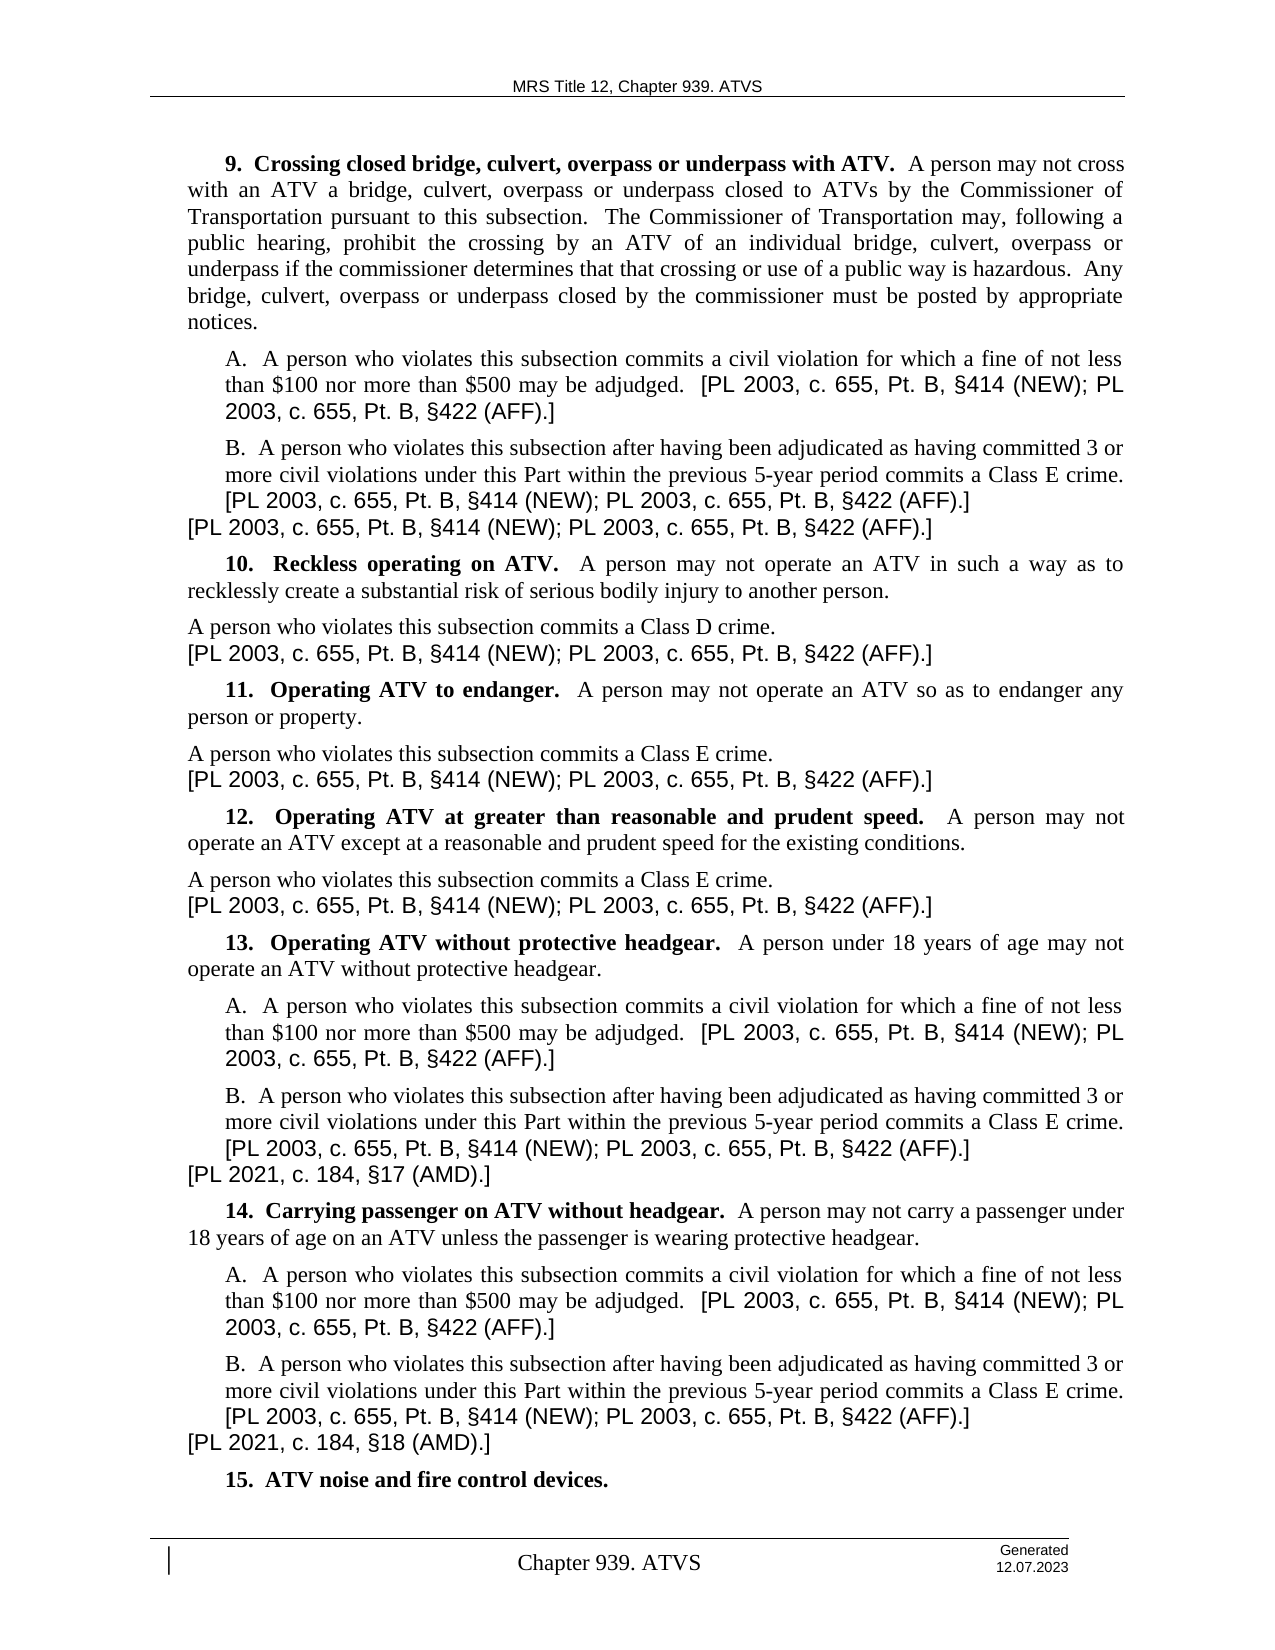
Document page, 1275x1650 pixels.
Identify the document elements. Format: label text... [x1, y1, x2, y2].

text A person who violates this subsection commits a Class E crime. [187, 866, 1125, 892]
text [PL 2021, c. 184, §18 (AMD).] [187, 1429, 1125, 1456]
text [PL 2003, c. 655, Pt. B, §414 (NEW); PL 2003, c. 655, Pt. B, §422 (AFF).] [187, 766, 1125, 792]
text [PL 2003, c. 655, Pt. B, §414 (NEW); PL 2003, c. 655, Pt. B, §422 (AFF).] [187, 513, 1125, 540]
text 12. Operating ATV at greater than reasonable and prudent speed. A person may not operate an ATV except at a reasonable and prudent speed for the existing conditions. [187, 803, 1125, 856]
text [PL 2021, c. 184, §17 (AMD).] [187, 1161, 1125, 1187]
text 14. Carrying passenger on ATV without headgear. A person may not carry a passenger under 18 years of age on an ATV unless the passenger is wearing protective headgear. [187, 1198, 1125, 1250]
text 11. Operating ATV to endanger. A person may not operate an ATV so as to endanger any person or property. [187, 677, 1125, 729]
text 10. Reckless operating on ATV. A person may not operate an ATV in such a way as to recklessly create a substantial risk of serious bodily injury to another person. [187, 550, 1125, 603]
text 9. Crossing closed bridge, culvert, overpass or underpass with ATV. A person may not cross with an ATV a bridge, culvert, overpass or underpass closed to ATVs by the Commissioner of Transportation pursuant to this subsection. The Commissioner of Transportation may, following a public hearing, prohibit the crossing by an ATV of an individual bridge, culvert, overpass or underpass if the commissioner determines that that crossing or use of a public way is hazardous. Any bridge, culvert, overpass or underpass closed by the commissioner must be posted by appropriate notices. [187, 150, 1125, 334]
text A person who violates this subsection commits a Class D crime. [187, 613, 1125, 640]
text 15. ATV noise and fire control devices. [187, 1466, 1125, 1492]
text [PL 2003, c. 655, Pt. B, §414 (NEW); PL 2003, c. 655, Pt. B, §422 (AFF).] [187, 640, 1125, 666]
text A person who violates this subsection commits a Class E crime. [187, 740, 1125, 766]
text 13. Operating ATV without protective headgear. A person under 18 years of age may not operate an ATV without protective headgear. [187, 929, 1125, 982]
text [PL 2003, c. 655, Pt. B, §414 (NEW); PL 2003, c. 655, Pt. B, §422 (AFF).] [187, 892, 1125, 919]
